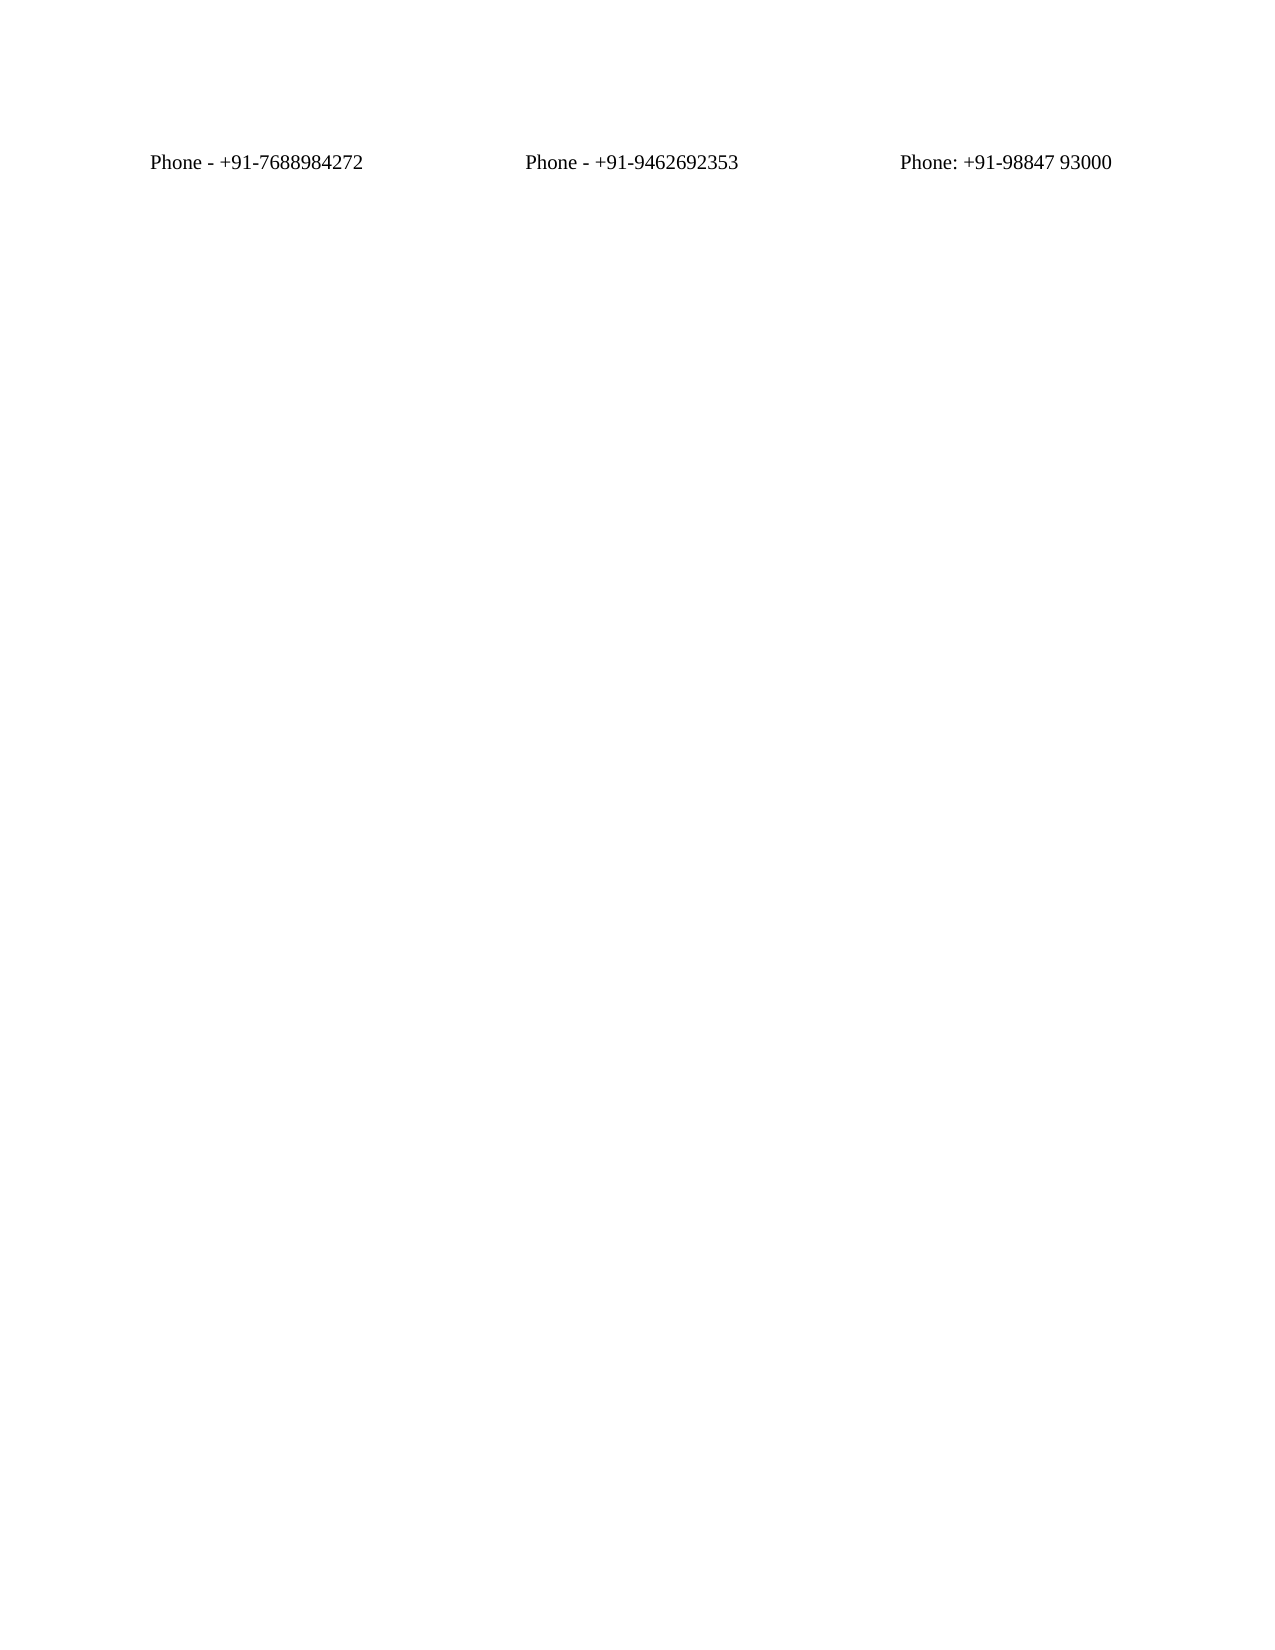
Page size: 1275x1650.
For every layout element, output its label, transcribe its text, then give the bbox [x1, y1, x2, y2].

table_cell Phone - +91-9462692353 [525, 150, 900, 178]
table_cell Phone - +91-7688984272 [150, 150, 525, 178]
table_cell Phone: +91-98847 93000 [900, 150, 1133, 178]
